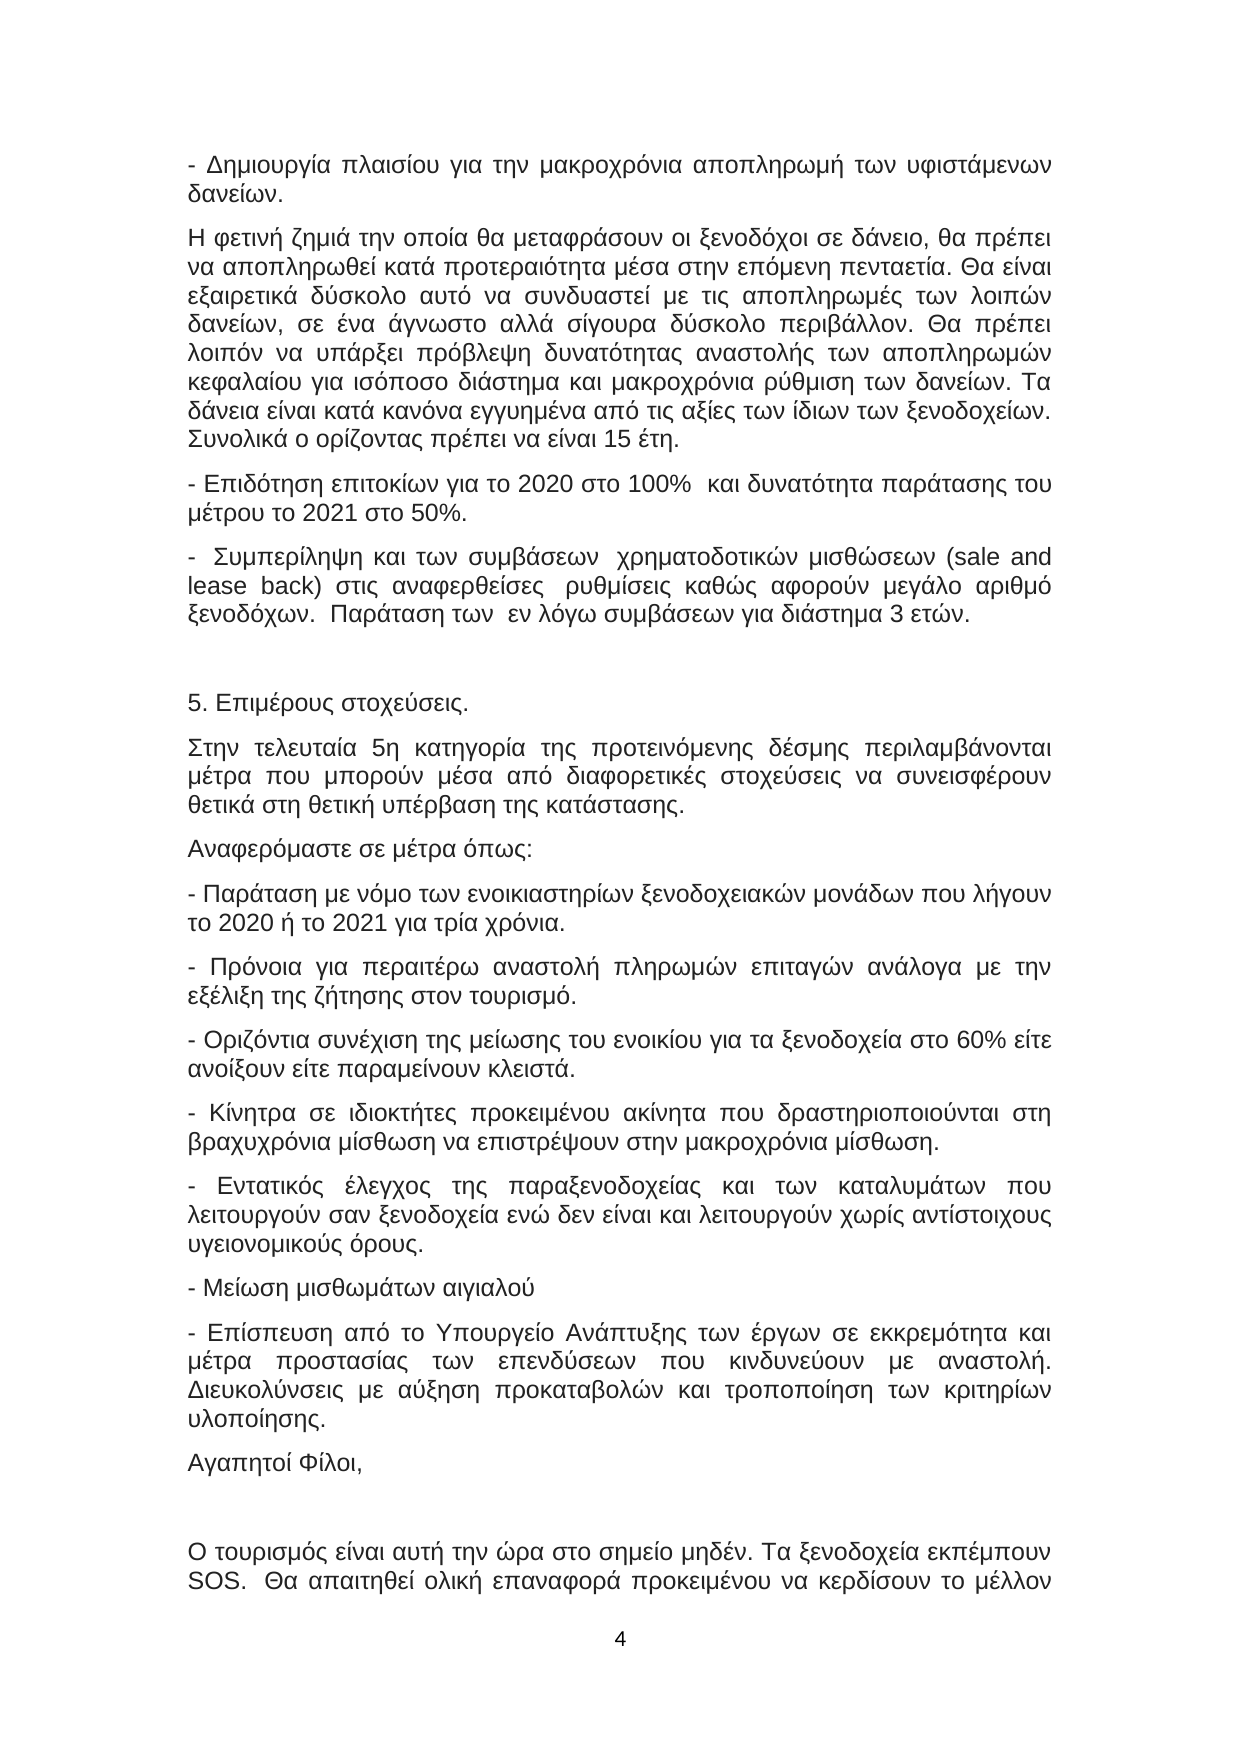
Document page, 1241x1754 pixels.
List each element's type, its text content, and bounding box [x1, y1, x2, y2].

text Η φετινή ζημιά την οποία θα μεταφράσουν οι ξενοδόχοι σε δάνειο, θα πρέπει να αποπληρωθεί κατά προτεραιότητα μέσα στην επόμενη πενταετία. Θα είναι εξαιρετικά δύσκολο αυτό να συνδυαστεί με τις αποπληρωμές των λοιπών δανείων, σε ένα άγνωστο αλλά σίγουρα δύσκολο περιβάλλον. Θα πρέπει λοιπόν να υπάρξει πρόβλεψη δυνατότητας αναστολής των αποπληρωμών κεφαλαίου για ισόποσο διάστημα και μακροχρόνια ρύθμιση των δανείων. Τα δάνεια είναι κατά κανόνα εγγυημένα από τις αξίες των ίδιων των ξενοδοχείων. Συνολικά ο ορίζοντας πρέπει να είναι 15 έτη. [187, 223, 1053, 453]
text - Παράταση με νόμο των ενοικιαστηρίων ξενοδοχειακών μονάδων που λήγουν το 2020 ή το 2021 για τρία χρόνια. [187, 879, 1053, 936]
text 5. Επιμέρους στοχεύσεις. [187, 688, 1053, 717]
text Αναφερόμαστε σε μέτρα όπως: [187, 834, 1053, 863]
text - Συμπερίληψη και των συμβάσεων χρηματοδοτικών μισθώσεων (sale and lease back) στις αναφερθείσες ρυθμίσεις καθώς αφορούν μεγάλο αριθμό ξενοδόχων. Παράταση των εν λόγω συμβάσεων για διάστημα 3 ετών. [187, 542, 1053, 628]
text - Επίσπευση από το Υπουργείο Ανάπτυξης των έργων σε εκκρεμότητα και μέτρα προστασίας των επενδύσεων που κινδυνεύουν με αναστολή. Διευκολύνσεις με αύξηση προκαταβολών και τροποποίηση των κριτηρίων υλοποίησης. [187, 1317, 1053, 1432]
text - Κίνητρα σε ιδιοκτήτες προκειμένου ακίνητα που δραστηριοποιούνται στη βραχυχρόνια μίσθωση να επιστρέψουν στην μακροχρόνια μίσθωση. [187, 1098, 1053, 1156]
text - Πρόνοια για περαιτέρω αναστολή πληρωμών επιταγών ανάλογα με την εξέλιξη της ζήτησης στον τουρισμό. [187, 952, 1053, 1009]
text - Οριζόντια συνέχιση της μείωσης του ενοικίου για τα ξενοδοχεία στο 60% είτε ανοίξουν είτε παραμείνουν κλειστά. [187, 1025, 1053, 1082]
text - Επιδότηση επιτοκίων για το 2020 στο 100% και δυνατότητα παράτασης του μέτρου το 2021 στο 50%. [187, 469, 1053, 526]
text Στην τελευταία 5η κατηγορία της προτεινόμενης δέσμης περιλαμβάνονται μέτρα που μπορούν μέσα από διαφορετικές στοχεύσεις να συνεισφέρουν θετικά στη θετική υπέρβαση της κατάστασης. [187, 732, 1053, 819]
text - Δημιουργία πλαισίου για την μακροχρόνια αποπληρωμή των υφιστάμενων δανείων. [187, 150, 1053, 207]
text Αγαπητοί Φίλοι, [187, 1448, 1053, 1477]
text - Μείωση μισθωμάτων αιγιαλού [187, 1273, 1053, 1302]
text - Εντατικός έλεγχος της παραξενοδοχείας και των καταλυμάτων που λειτουργούν σαν ξενοδοχεία ενώ δεν είναι και λειτουργούν χωρίς αντίστοιχους υγειονομικούς όρους. [187, 1171, 1053, 1257]
